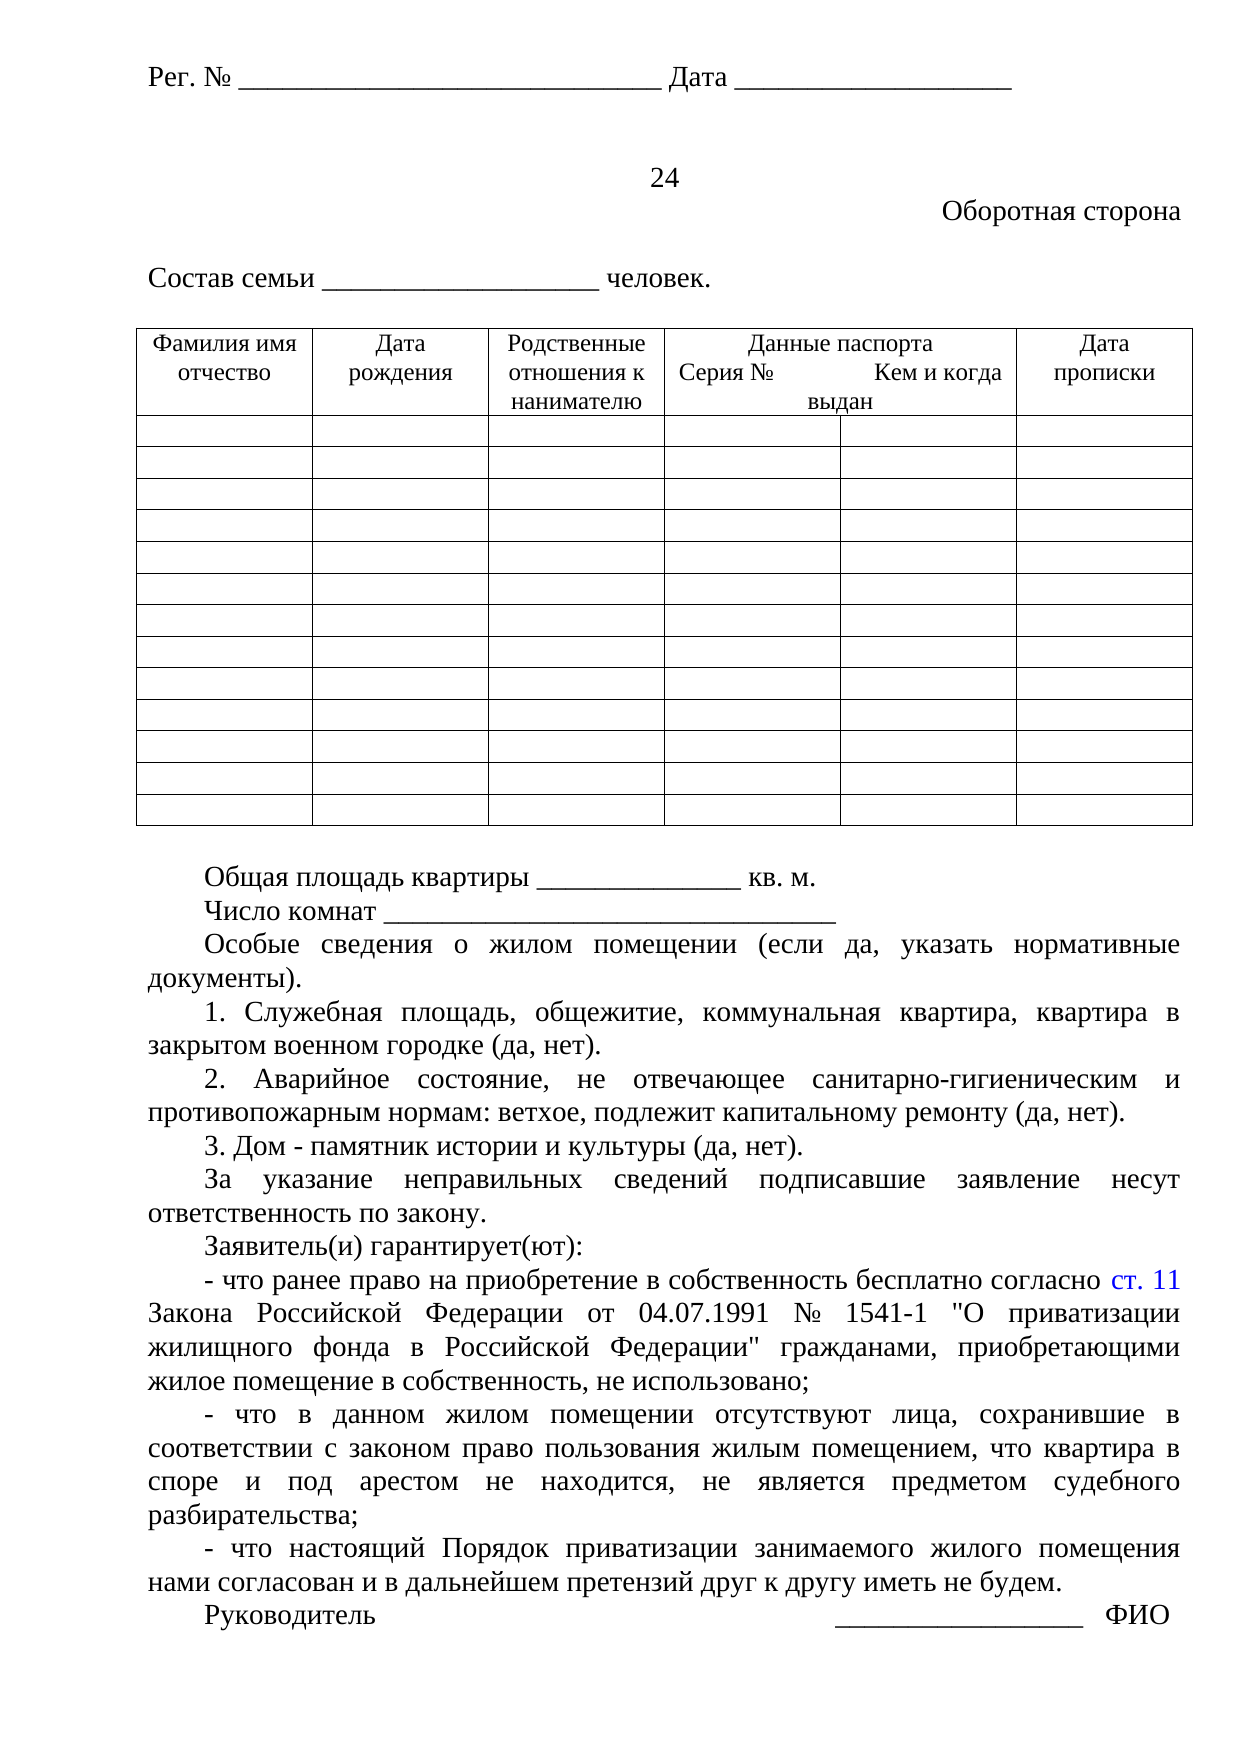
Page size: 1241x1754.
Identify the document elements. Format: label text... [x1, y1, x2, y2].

table_cell [841, 668, 1016, 699]
table_cell [489, 605, 664, 636]
table_cell [1017, 542, 1192, 572]
table_cell [489, 447, 664, 478]
table_cell [665, 447, 840, 478]
text За указание неправильных сведений подписавшие заявление несут ответственность по закону. [148, 1161, 1181, 1228]
table_cell [665, 510, 840, 541]
table_cell [1017, 510, 1192, 541]
table_cell [665, 479, 840, 509]
table_cell [313, 416, 488, 446]
table_cell [137, 479, 312, 509]
table_cell [1017, 731, 1192, 762]
table_cell [489, 479, 664, 509]
table_cell [137, 447, 312, 478]
table_header Дата рождения [313, 329, 488, 415]
table_cell [137, 510, 312, 541]
table_cell [1017, 416, 1192, 446]
table_cell [665, 731, 840, 762]
text Состав семьи ___________________ человек. [148, 260, 1181, 294]
text Рег. № _____________________________ Дата ___________________ [148, 59, 1181, 93]
table_cell [841, 731, 1016, 762]
table_cell [665, 795, 840, 825]
table_cell [665, 668, 840, 699]
table_cell [137, 637, 312, 667]
table_cell [841, 542, 1016, 572]
table_cell [137, 700, 312, 730]
table_cell [489, 700, 664, 730]
table_cell [1017, 763, 1192, 793]
table_cell [313, 700, 488, 730]
table_header Данные паспорта Серия № Кем и когда выдан [665, 329, 1016, 415]
text Заявитель(и) гарантирует(ют): [148, 1228, 1181, 1262]
table_cell [1017, 637, 1192, 667]
text 1. Служебная площадь, общежитие, коммунальная квартира, квартира в закрытом военном городке (да, нет). [148, 994, 1181, 1061]
table_cell [1017, 574, 1192, 604]
table_cell [137, 795, 312, 825]
table_cell [841, 795, 1016, 825]
table_cell [1017, 700, 1192, 730]
table_cell [665, 574, 840, 604]
table_cell [841, 416, 1016, 446]
text 3. Дом - памятник истории и культуры (да, нет). [148, 1128, 1181, 1161]
table_cell [137, 605, 312, 636]
table_cell [489, 542, 664, 572]
table_header Фамилия имя отчество [137, 329, 312, 415]
table_cell [313, 510, 488, 541]
table_cell [841, 479, 1016, 509]
table_cell [489, 795, 664, 825]
table_cell [489, 763, 664, 793]
text Общая площадь квартиры ______________ кв. м. [148, 859, 1181, 893]
table_cell [665, 700, 840, 730]
table_cell [137, 668, 312, 699]
table_cell [313, 447, 488, 478]
table_cell [313, 763, 488, 793]
table_cell [137, 731, 312, 762]
table_cell [841, 510, 1016, 541]
table_cell [841, 574, 1016, 604]
table_cell [665, 542, 840, 572]
table_cell [665, 605, 840, 636]
table_cell [313, 637, 488, 667]
text Оборотная сторона [148, 193, 1181, 227]
table_cell [841, 447, 1016, 478]
table_cell [313, 574, 488, 604]
table_cell [489, 637, 664, 667]
table_cell [313, 795, 488, 825]
table_header Дата прописки [1017, 329, 1192, 415]
table_cell [665, 637, 840, 667]
text - что настоящий Порядок приватизации занимаемого жилого помещения нами согласован и в дальнейшем претензий друг к другу иметь не будем. [148, 1530, 1181, 1597]
table_cell [489, 510, 664, 541]
table_cell [313, 731, 488, 762]
table_cell [489, 574, 664, 604]
table_cell [841, 605, 1016, 636]
table_cell [137, 416, 312, 446]
table_cell [665, 416, 840, 446]
text Число комнат _______________________________ [148, 893, 1181, 927]
text - что ранее право на приобретение в собственность бесплатно согласно ст. 11 Закона Российской Федерации от 04.07.1991 № 1541-1 "О приватизации жилищного фонда в Российской Федерации" гражданами, приобретающими жилое помещение в собственность, не использовано; [148, 1262, 1181, 1396]
table_cell [137, 574, 312, 604]
table_cell [1017, 605, 1192, 636]
table_header Родственные отношения к нанимателю [489, 329, 664, 415]
table_cell [841, 700, 1016, 730]
text 2. Аварийное состояние, не отвечающее санитарно-гигиеническим и противопожарным нормам: ветхое, подлежит капитальному ремонту (да, нет). [148, 1061, 1181, 1128]
table_cell [489, 416, 664, 446]
table_cell [1017, 795, 1192, 825]
table_cell [841, 637, 1016, 667]
table_cell [489, 731, 664, 762]
table_cell [313, 668, 488, 699]
table_cell [489, 668, 664, 699]
text - что в данном жилом помещении отсутствуют лица, сохранившие в соответствии с законом право пользования жилым помещением, что квартира в споре и под арестом не находится, не является предметом судебного разбирательства; [148, 1396, 1181, 1530]
text Особые сведения о жилом помещении (если да, указать нормативные документы). [148, 927, 1181, 994]
table_cell [1017, 479, 1192, 509]
table_cell [1017, 668, 1192, 699]
table_cell [313, 605, 488, 636]
table_cell [137, 542, 312, 572]
table_cell [313, 479, 488, 509]
table_cell [137, 763, 312, 793]
table_cell [841, 763, 1016, 793]
text Руководитель _________________ ФИО [148, 1597, 1181, 1631]
table_cell [665, 763, 840, 793]
table_cell [1017, 447, 1192, 478]
table_cell [313, 542, 488, 572]
text 24 [148, 160, 1181, 193]
